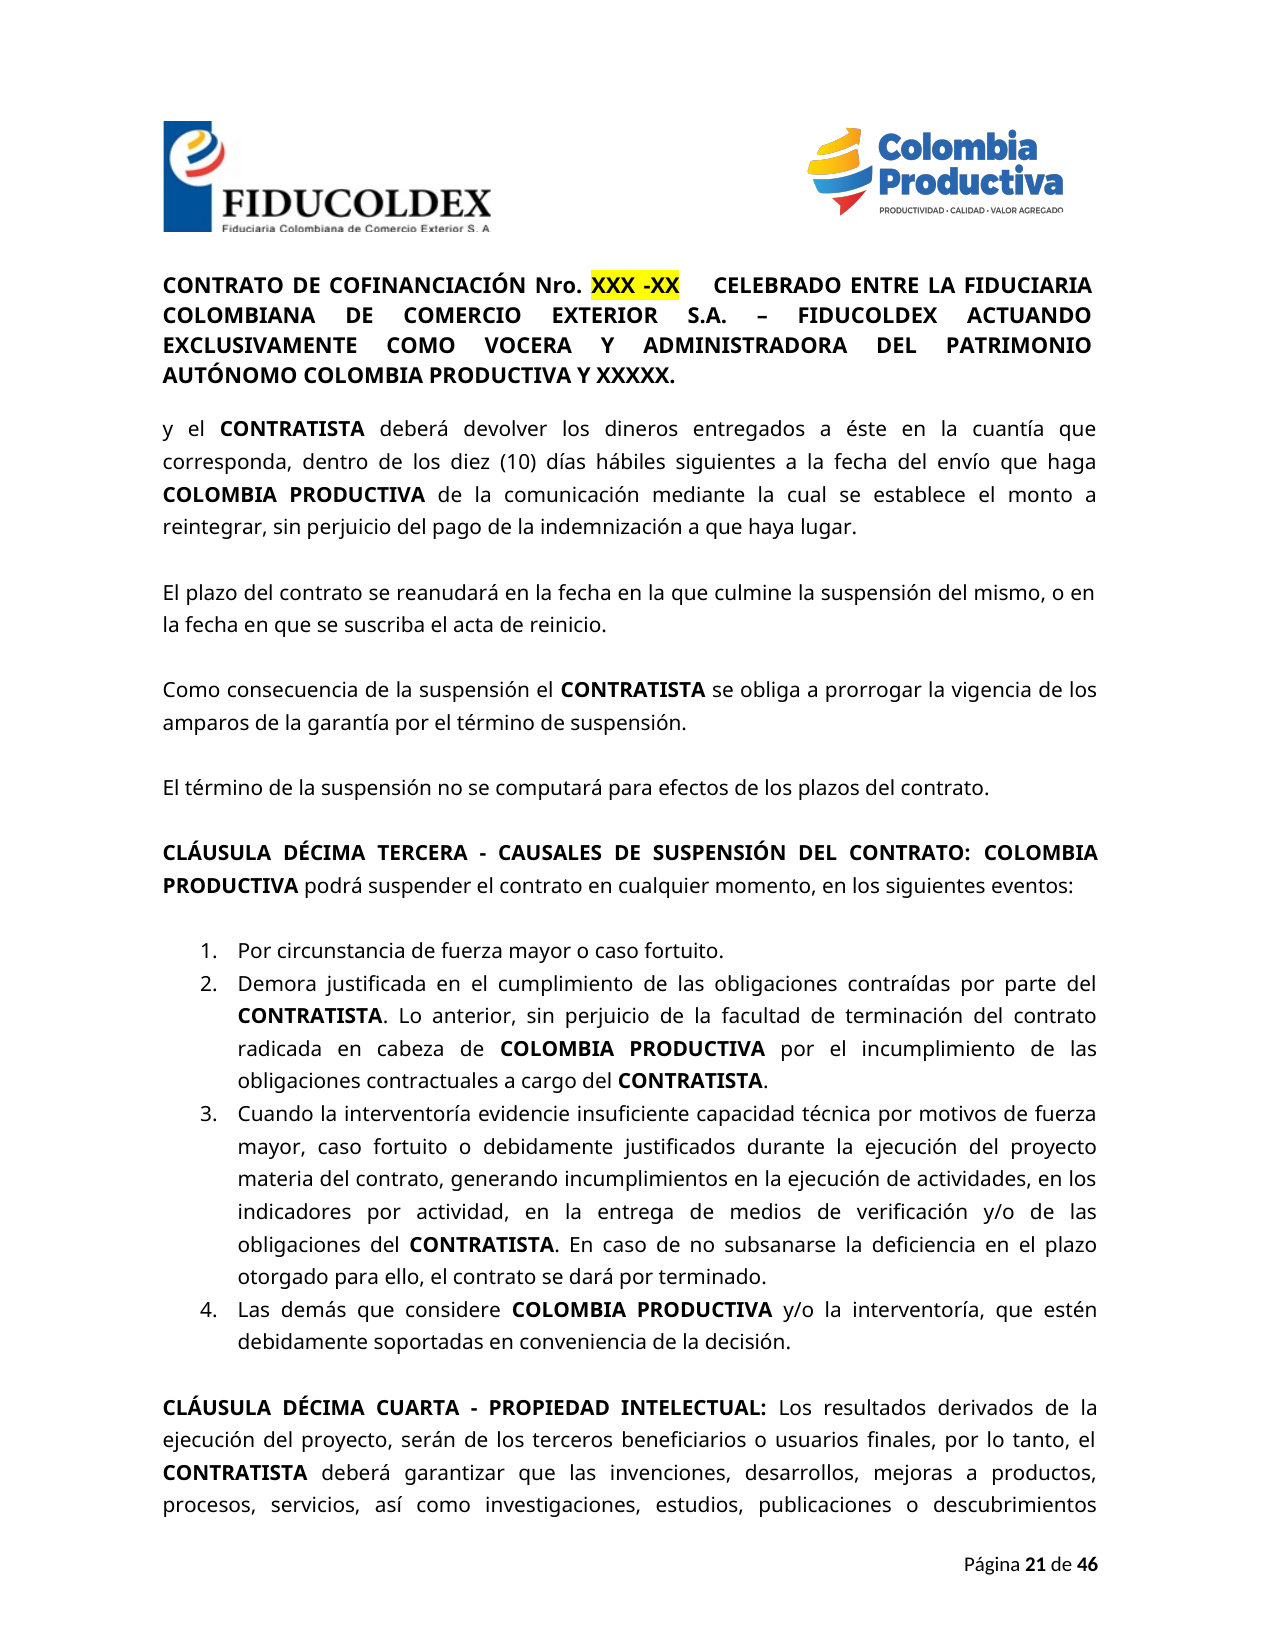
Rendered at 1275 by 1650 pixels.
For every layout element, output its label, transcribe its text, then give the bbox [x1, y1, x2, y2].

text El plazo del contrato se reanudará en la fecha en la que culmine la suspensión del mismo, o en la fecha en que se suscriba el acta de reinicio. [162, 578, 1098, 639]
list Demora justificada en el cumplimiento de las obligaciones contraídas por parte del CONTRATISTA. Lo anterior, sin perjuicio de la facultad de terminación del contrato radicada en cabeza de COLOMBIA PRODUCTIVA por el incumplimiento de las obligaciones contractuales a cargo del CONTRATISTA. [200, 969, 1098, 1095]
list Por circunstancia de fuerza mayor o caso fortuito. [200, 936, 1098, 965]
text El término de la suspensión no se computará para efectos de los plazos del contrato. [162, 773, 1098, 802]
text CLÁUSULA DÉCIMA TERCERA - CAUSALES DE SUSPENSIÓN DEL CONTRATO: COLOMBIA PRODUCTIVA podrá suspender el contrato en cualquier momento, en los siguientes eventos: [162, 838, 1098, 899]
list Cuando la interventoría evidencie insuficiente capacidad técnica por motivos de fuerza mayor, caso fortuito o debidamente justificados durante la ejecución del proyecto materia del contrato, generando incumplimientos en la ejecución de actividades, en los indicadores por actividad, en la entrega de medios de verificación y/o de las obligaciones del CONTRATISTA. En caso de no subsanarse la deficiencia en el plazo otorgado para ello, el contrato se dará por terminado. [200, 1099, 1098, 1291]
picture [162, 121, 490, 231]
text Como consecuencia de la suspensión el CONTRATISTA se obliga a prorrogar la vigencia de los amparos de la garantía por el término de suspensión. [162, 675, 1098, 736]
list Las demás que considere COLOMBIA PRODUCTIVA y/o la interventoría, que estén debidamente soportadas en conveniencia de la decisión. [200, 1295, 1098, 1356]
picture [803, 119, 1078, 220]
